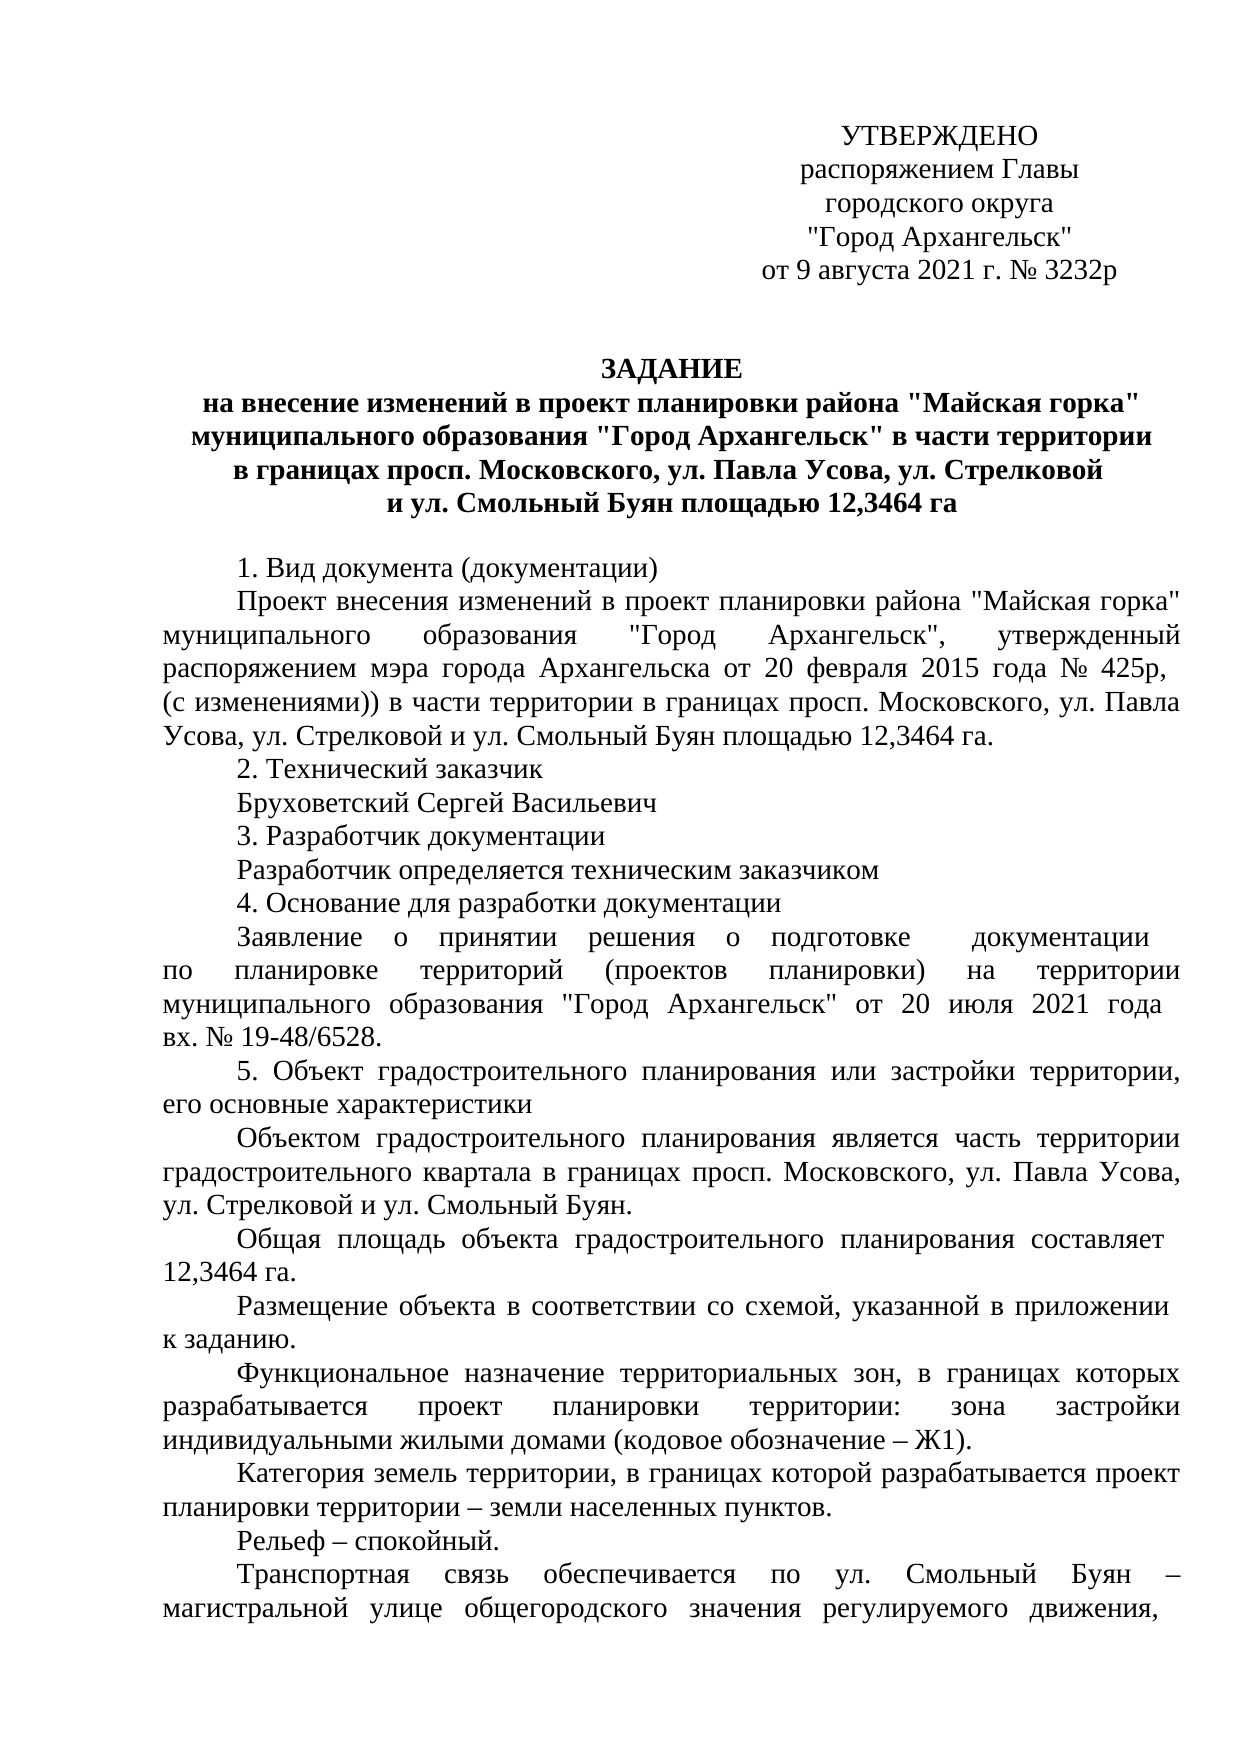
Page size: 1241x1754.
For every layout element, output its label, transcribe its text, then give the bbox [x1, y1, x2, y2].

text Заявление о принятии решения о подготовке документации по планировке территорий (проектов планировки) на территории муниципального образования "Город Архангельск" от 20 июля 2021 года вх. № 19-48/6528. [162, 919, 1181, 1053]
text 2. Технический заказчик [162, 751, 1181, 785]
text Общая площадь объекта градостроительного планирования составляет 12,3464 га. [162, 1221, 1181, 1288]
text Проект внесения изменений в проект планировки района "Майская горка" муниципального образования "Город Архангельск", утвержденный распоряжением мэра города Архангельска от 20 февраля 2015 года № 425р, (с изменениями)) в части территории в границах просп. Московского, ул. Павла Усова, ул. Стрелковой и ул. Смольный Буян площадью 12,3464 га. [162, 583, 1181, 751]
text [162, 1556, 1181, 1623]
text 4. Основание для разработки документации [162, 885, 1181, 919]
text в границах просп. Московского, ул. Павла Усова, ул. Стрелковой и ул. Смольный Буян площадью 12,3464 га [162, 452, 1181, 519]
table_header УТВЕРЖДЕНО распоряжением Главы городского округа "Город Архангельск" от 9 августа 2021 г. № 3232р [698, 118, 1181, 289]
text 5. Объект градостроительного планирования или застройки территории, его основные характеристики [162, 1053, 1181, 1120]
text на внесение изменений в проект планировки района "Майская горка" муниципального образования "Город Архангельск" в части территории [162, 385, 1181, 452]
text 1. Вид документа (документации) [162, 550, 1181, 583]
text Бруховетский Сергей Васильевич [162, 785, 1181, 818]
text Разработчик определяется техническим заказчиком [162, 852, 1181, 885]
text Категория земель территории, в границах которой разрабатывается проект планировки территории – земли населенных пунктов. [162, 1456, 1181, 1523]
text Объектом градостроительного планирования является часть территории градостроительного квартала в границах просп. Московского, ул. Павла Усова, ул. Стрелковой и ул. Смольный Буян. [162, 1120, 1181, 1221]
text ЗАДАНИЕ [162, 351, 1181, 385]
text Размещение объекта в соответствии со схемой, указанной в приложении к заданию. [162, 1288, 1181, 1355]
text 3. Разработчик документации [162, 818, 1181, 852]
text Функциональное назначение территориальных зон, в границах которых разрабатывается проект планировки территории: зона застройки индивидуальными жилыми домами (кодовое обозначение – Ж1). [162, 1355, 1181, 1456]
text Рельеф – спокойный. [162, 1523, 1181, 1556]
